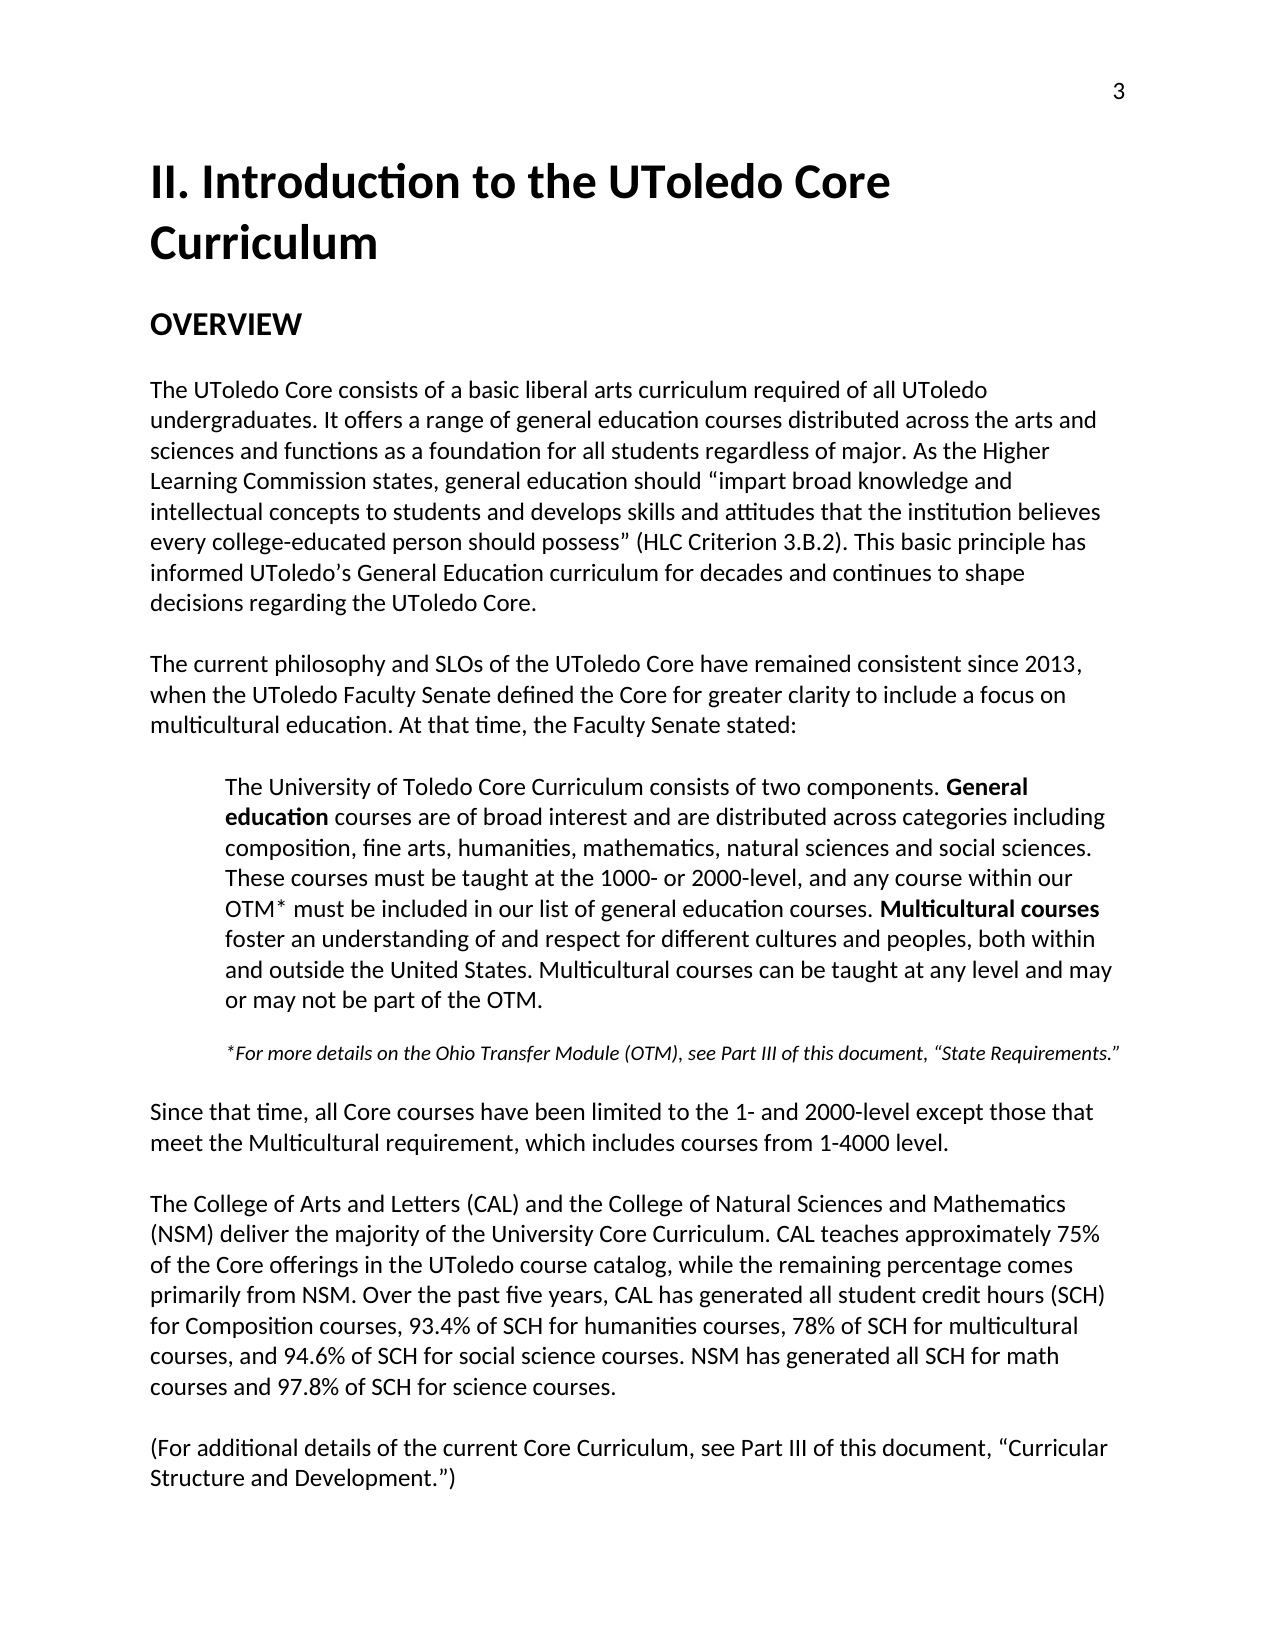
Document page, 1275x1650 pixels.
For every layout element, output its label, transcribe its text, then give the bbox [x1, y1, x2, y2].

text II. Introduction to the UToledo Core Curriculum [150, 150, 1125, 272]
text Since that time, all Core courses have been limited to the 1- and 2000-level except those that meet the Multicultural requirement, which includes courses from 1-4000 level. [150, 1096, 1125, 1157]
text (For additional details of the current Core Curriculum, see Part III of this document, “Curricular Structure and Development.”) [150, 1432, 1125, 1493]
list *For more details on the Ohio Transfer Module (OTM), see Part III of this document, “State Requirements.” [225, 1040, 1125, 1066]
text The current philosophy and SLOs of the UToledo Core have remained consistent since 2013, when the UToledo Faculty Senate defined the Core for greater clarity to include a focus on multicultural education. At that time, the Faculty Senate stated: [150, 648, 1125, 740]
text The UToledo Core consists of a basic liberal arts curriculum required of all UToledo undergraduates. It offers a range of general education courses distributed across the arts and sciences and functions as a foundation for all students regardless of major. As the Higher Learning Commission states, general education should “impart broad knowledge and intellectual concepts to students and develops skills and attitudes that the institution believes every college-educated person should possess” (HLC Criterion 3.B.2). This basic principle has informed UToledo’s General Education curriculum for decades and continues to shape decisions regarding the UToledo Core. [150, 374, 1125, 618]
text OVERVIEW [150, 303, 1125, 343]
text The College of Arts and Letters (CAL) and the College of Natural Sciences and Mathematics (NSM) deliver the majority of the University Core Curriculum. CAL teaches approximately 75% of the Core offerings in the UToledo course catalog, while the remaining percentage comes primarily from NSM. Over the past five years, CAL has generated all student credit hours (SCH) for Composition courses, 93.4% of SCH for humanities courses, 78% of SCH for multicultural courses, and 94.6% of SCH for social science courses. NSM has generated all SCH for math courses and 97.8% of SCH for science courses. [150, 1188, 1125, 1401]
text The University of Toledo Core Curriculum consists of two components. General education courses are of broad interest and are distributed across categories including composition, fine arts, humanities, mathematics, natural sciences and social sciences. These courses must be taught at the 1000- or 2000-level, and any course within our OTM* must be included in our list of general education courses. Multicultural courses foster an understanding of and respect for different cultures and peoples, both within and outside the United States. Multicultural courses can be taught at any level and may or may not be part of the OTM. [225, 771, 1125, 1015]
